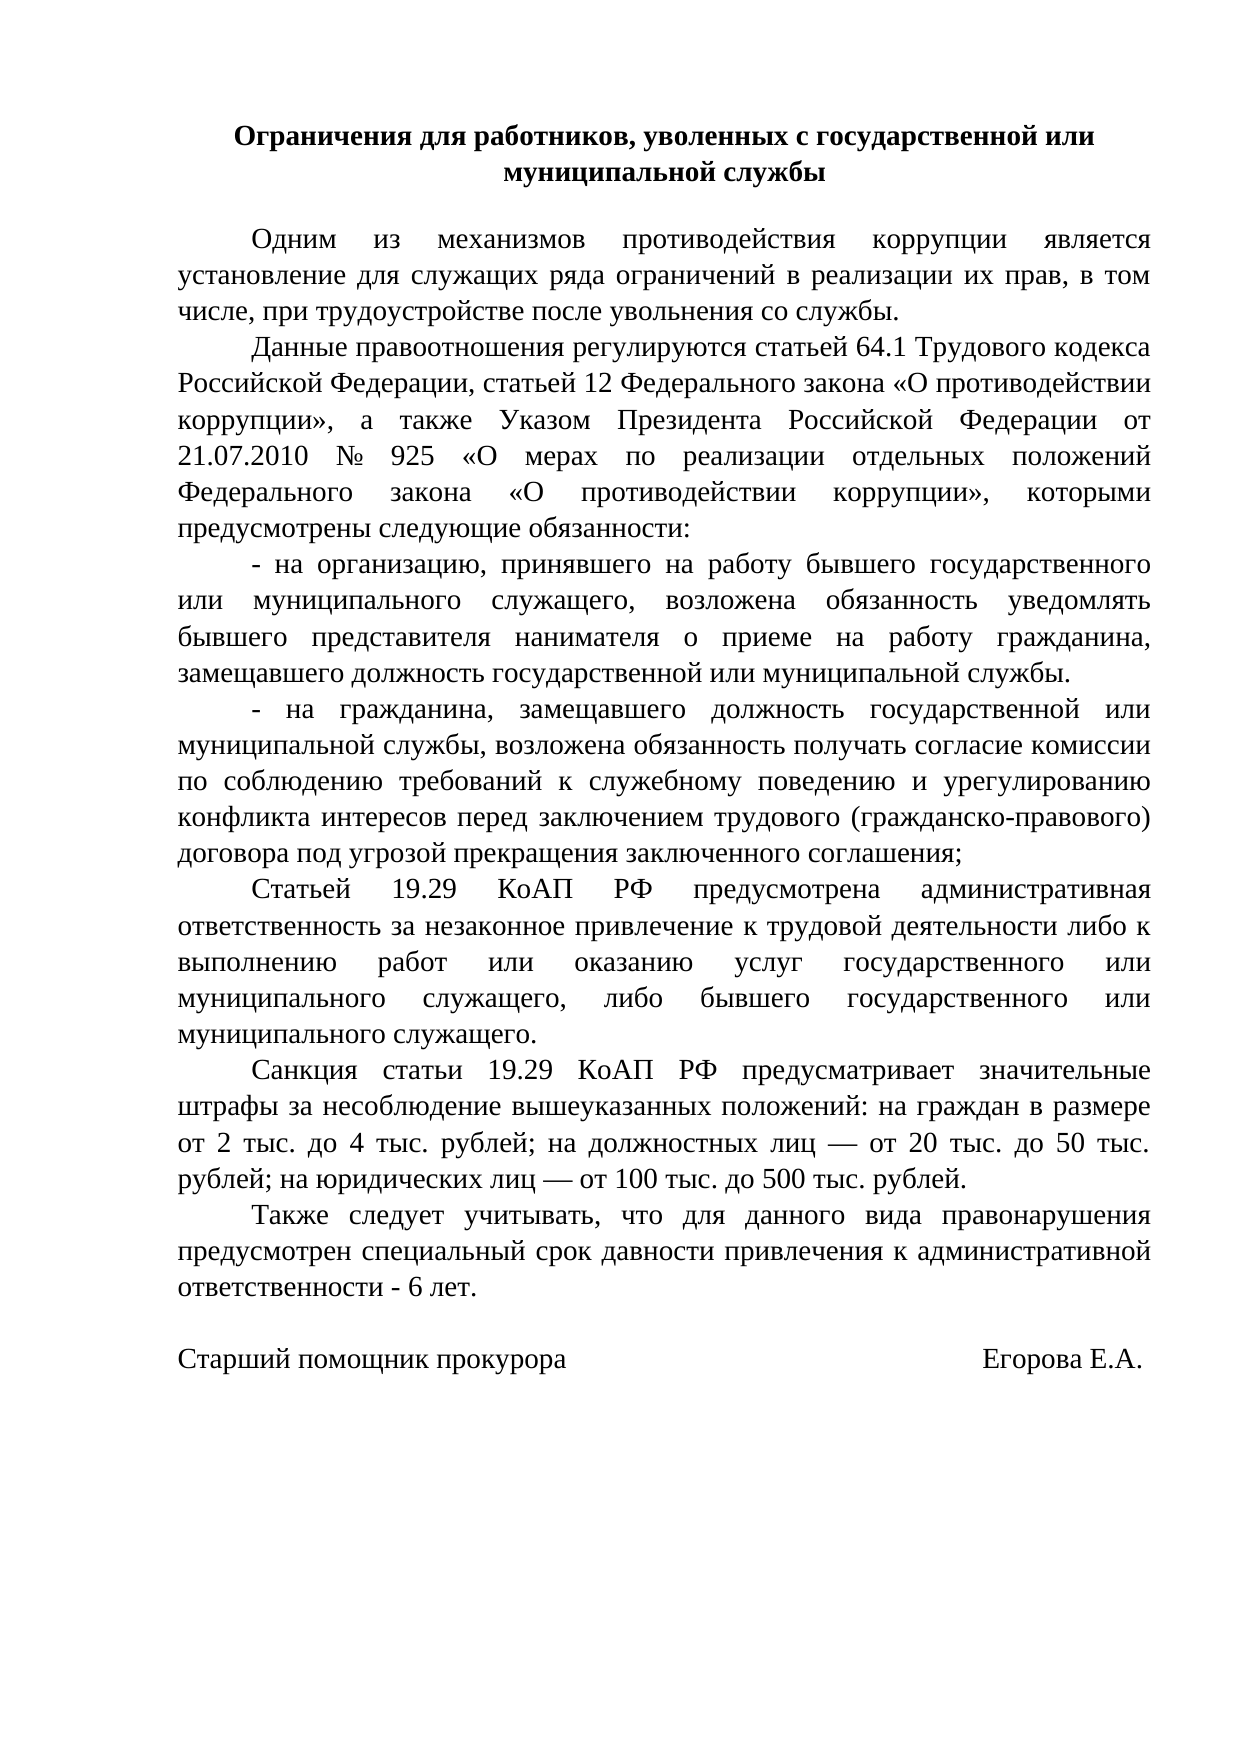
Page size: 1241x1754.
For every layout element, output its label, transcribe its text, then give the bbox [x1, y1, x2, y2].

text - на организацию, принявшего на работу бывшего государственного или муниципального служащего, возложена обязанность уведомлять бывшего представителя нанимателя о приеме на работу гражданина, замещавшего должность государственной или муниципальной службы. [177, 546, 1152, 688]
text Ограничения для работников, уволенных с государственной или муниципальной службы [177, 118, 1152, 188]
text Санкция статьи 19.29 КоАП РФ предусматривает значительные штрафы за несоблюдение вышеуказанных положений: на граждан в размере от 2 тыс. до 4 тыс. рублей; на должностных лиц — от 20 тыс. до 50 тыс. рублей; на юридических лиц — от 100 тыс. до 500 тыс. рублей. [177, 1052, 1152, 1194]
text Одним из механизмов противодействия коррупции является установление для служащих ряда ограничений в реализации их прав, в том числе, при трудоустройстве после увольнения со службы. [177, 221, 1152, 327]
text Также следует учитывать, что для данного вида правонарушения предусмотрен специальный срок давности привлечения к административной ответственности - 6 лет. [177, 1197, 1152, 1303]
text Старший помощник прокурора Егорова Е.А. [177, 1342, 1152, 1375]
text Данные правоотношения регулируются статьей 64.1 Трудового кодекса Российской Федерации, статьей 12 Федерального закона «О противодействии коррупции», а также Указом Президента Российской Федерации от 21.07.2010 № 925 «О мерах по реализации отдельных положений Федерального закона «О противодействии коррупции», которыми предусмотрены следующие обязанности: [177, 329, 1152, 544]
text Статьей 19.29 КоАП РФ предусмотрена административная ответственность за незаконное привлечение к трудовой деятельности либо к выполнению работ или оказанию услуг государственного или муниципального служащего, либо бывшего государственного или муниципального служащего. [177, 872, 1152, 1050]
text - на гражданина, замещавшего должность государственной или муниципальной службы, возложена обязанность получать согласие комиссии по соблюдению требований к служебному поведению и урегулированию конфликта интересов перед заключением трудового (гражданско-правового) договора под угрозой прекращения заключенного соглашения; [177, 691, 1152, 869]
